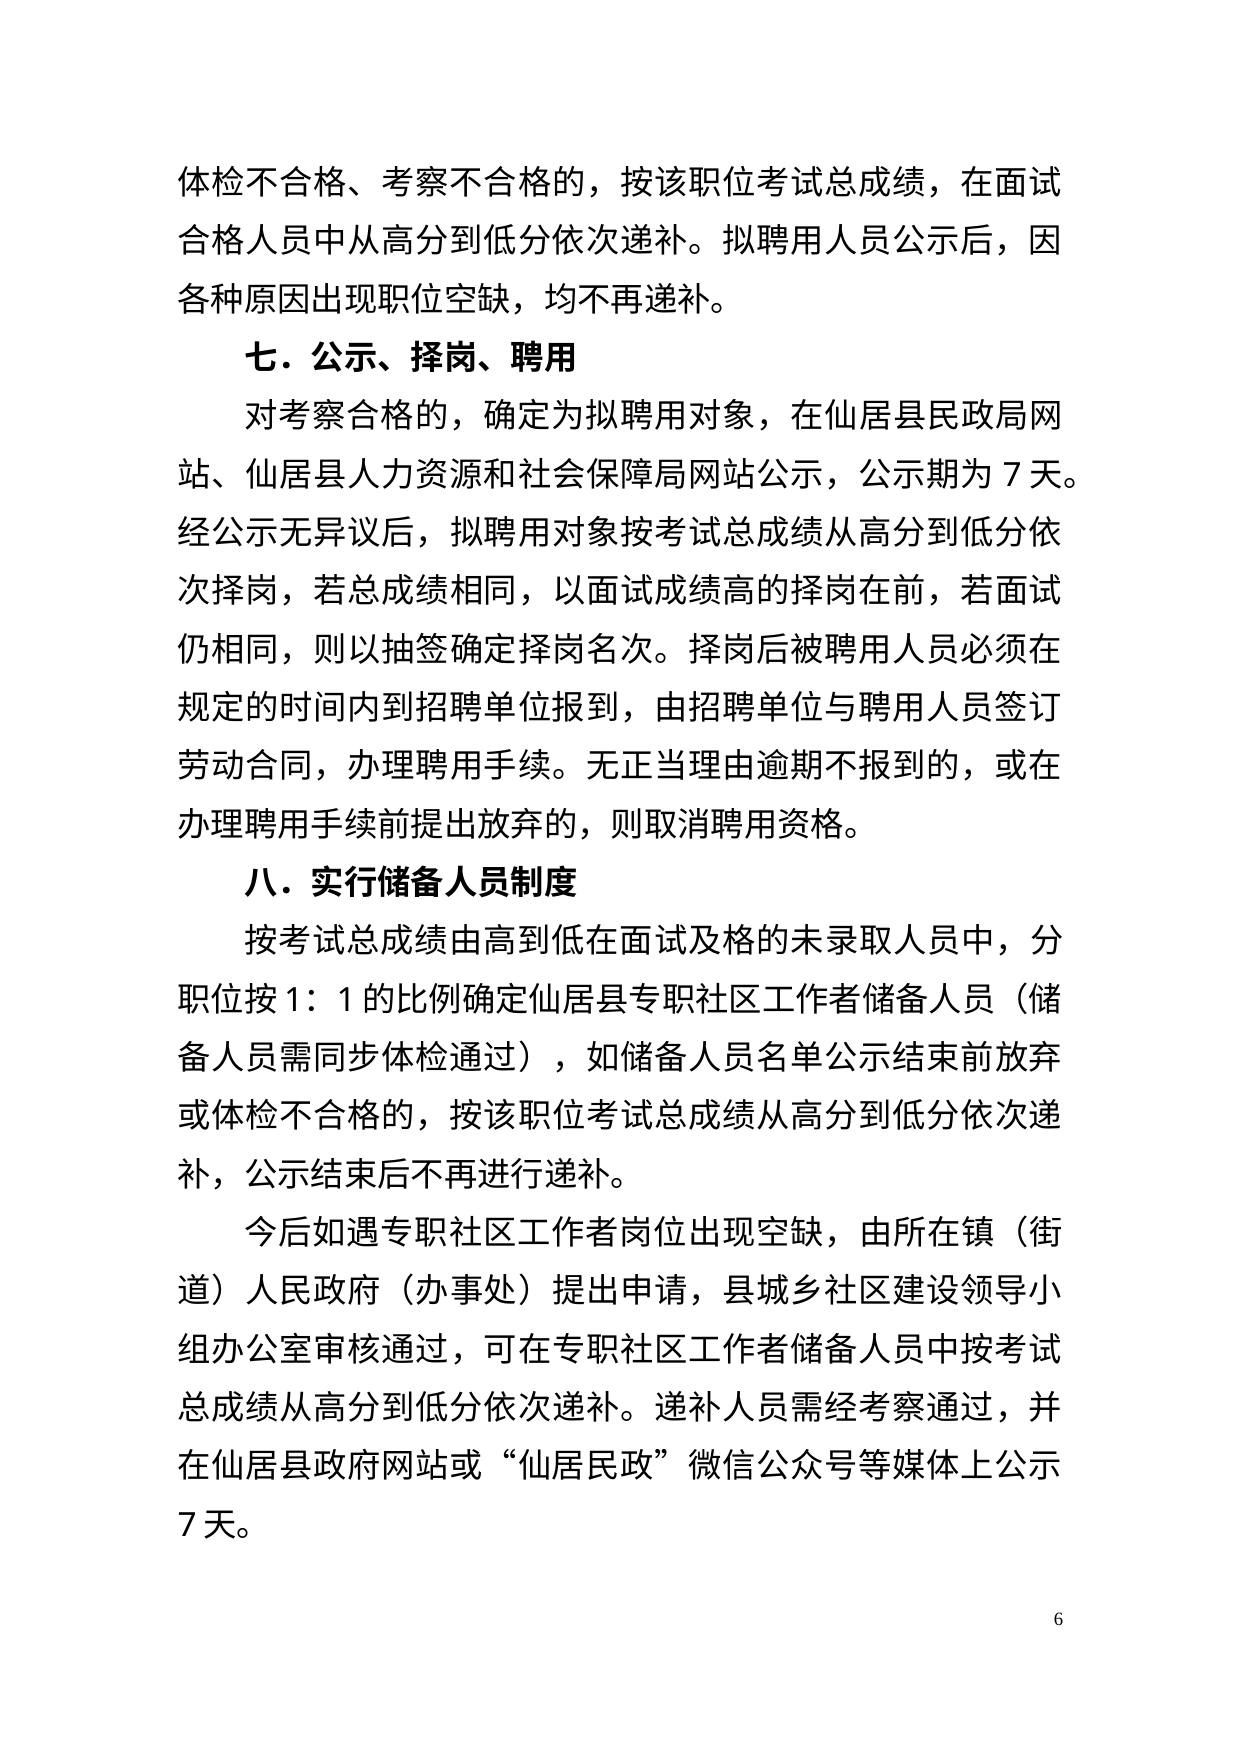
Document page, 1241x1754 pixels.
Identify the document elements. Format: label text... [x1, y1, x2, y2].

text 七．公示、择岗、聘用 [177, 323, 1063, 381]
text 今后如遇专职社区工作者岗位出现空缺，由所在镇（街道）人民政府（办事处）提出申请，县城乡社区建设领导小组办公室审核通过，可在专职社区工作者储备人员中按考试总成绩从高分到低分依次递补。递补人员需经考察通过，并在仙居县政府网站或“仙居民政”微信公众号等媒体上公示7天。 [177, 1198, 1063, 1548]
text 对考察合格的，确定为拟聘用对象，在仙居县民政局网站、仙居县人力资源和社会保障局网站公示，公示期为7天。经公示无异议后，拟聘用对象按考试总成绩从高分到低分依次择岗，若总成绩相同，以面试成绩高的择岗在前，若面试仍相同，则以抽签确定择岗名次。择岗后被聘用人员必须在规定的时间内到招聘单位报到，由招聘单位与聘用人员签订劳动合同，办理聘用手续。无正当理由逾期不报到的，或在办理聘用手续前提出放弃的，则取消聘用资格。 [177, 381, 1063, 848]
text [177, 148, 1063, 323]
text 按考试总成绩由高到低在面试及格的未录取人员中，分职位按1：1的比例确定仙居县专职社区工作者储备人员（储备人员需同步体检通过），如储备人员名单公示结束前放弃或体检不合格的，按该职位考试总成绩从高分到低分依次递补，公示结束后不再进行递补。 [177, 906, 1063, 1198]
text 八．实行储备人员制度 [177, 848, 1063, 906]
